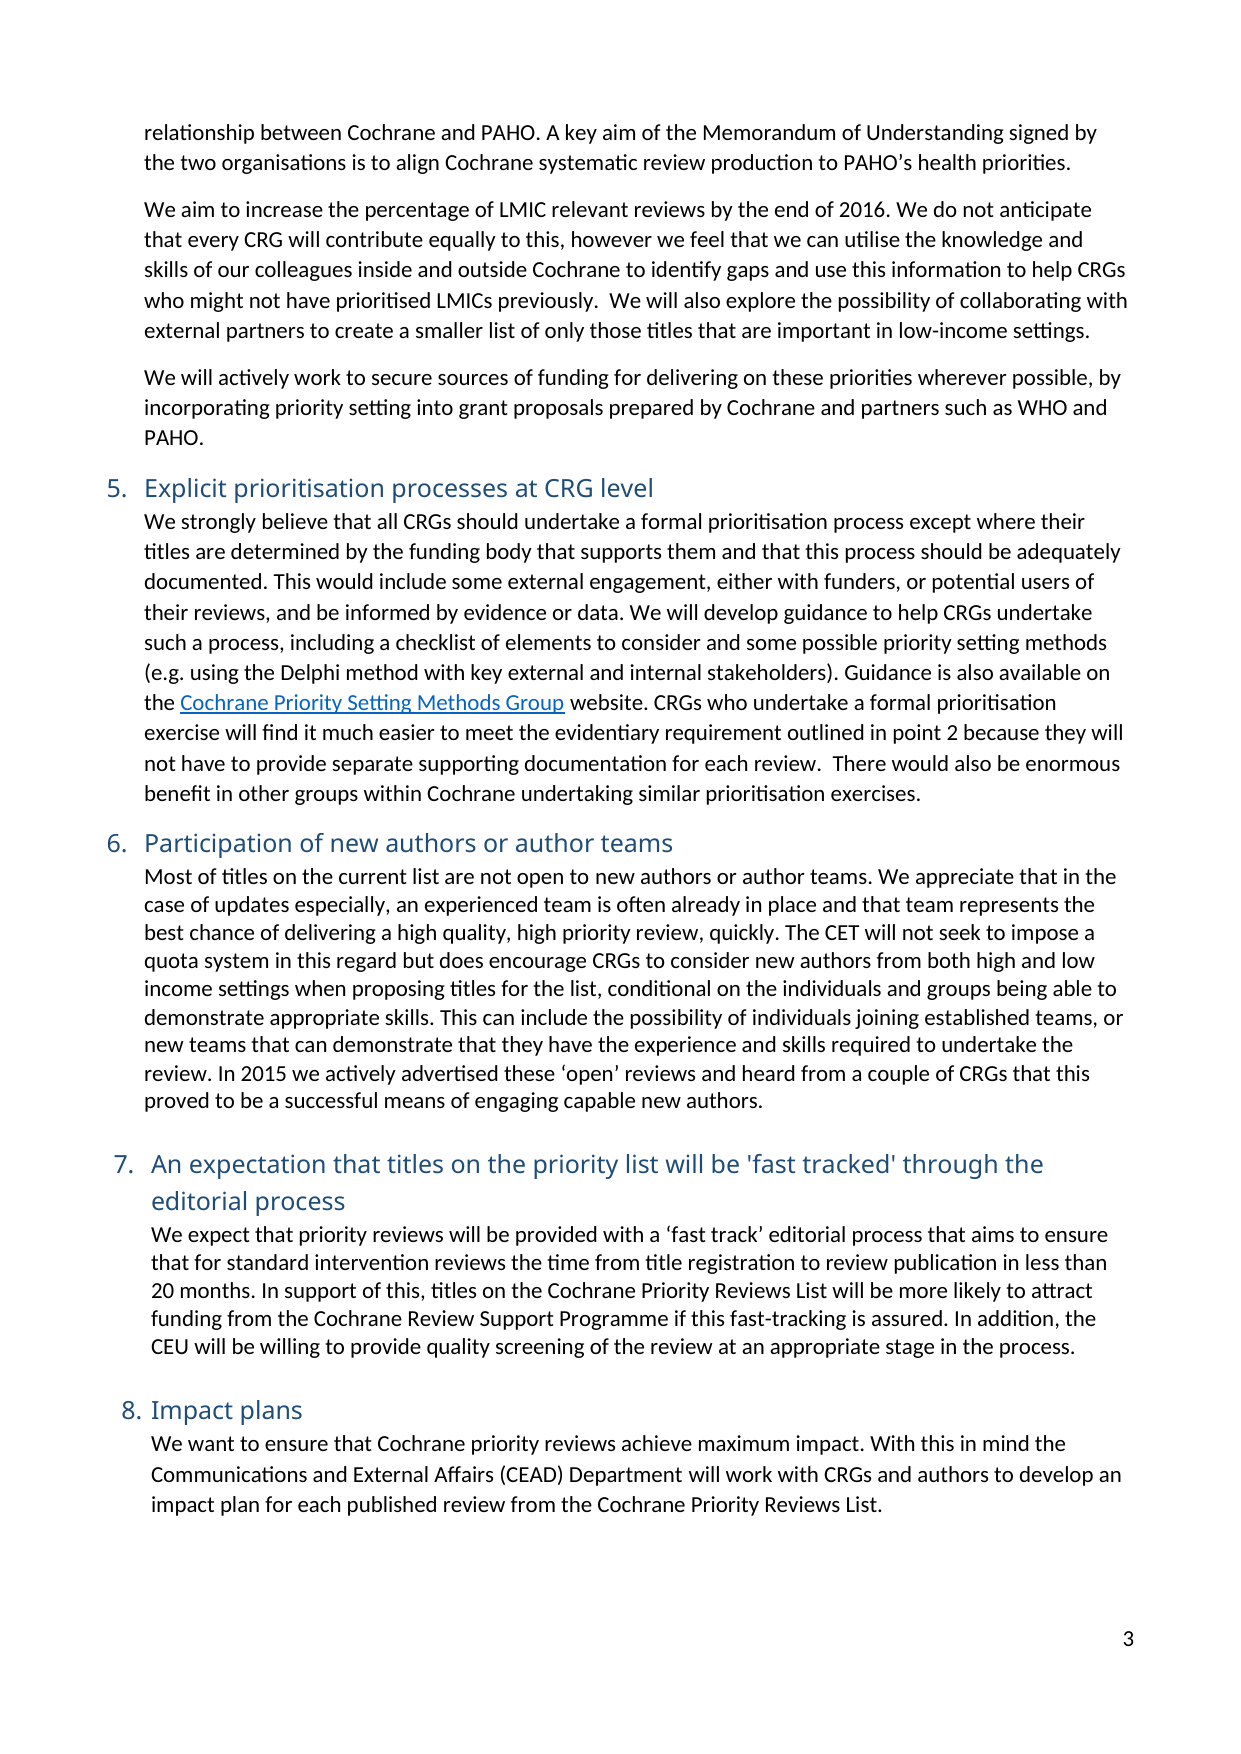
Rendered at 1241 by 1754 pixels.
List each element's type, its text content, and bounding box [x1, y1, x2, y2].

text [144, 118, 1134, 176]
text We will actively work to secure sources of funding for delivering on these priorities wherever possible, by incorporating priority setting into grant proposals prepared by Cochrane and partners such as WHO and PAHO. [144, 363, 1134, 451]
text We strongly believe that all CRGs should undertake a formal prioritisation process except where their titles are determined by the funding body that supports them and that this process should be adequately documented. This would include some external engagement, either with funders, or potential users of their reviews, and be informed by evidence or data. We will develop guidance to help CRGs undertake such a process, including a checklist of elements to consider and some possible priority setting methods (e.g. using the Delphi method with key external and internal stakeholders). Guidance is also available on the Cochrane Priority Setting Methods Group website. CRGs who undertake a formal prioritisation exercise will find it much easier to meet the evidentiary requirement outlined in point 2 because they will not have to provide separate supporting documentation for each review. There would also be enormous benefit in other groups within Cochrane undertaking similar prioritisation exercises. [144, 507, 1134, 807]
text We aim to increase the percentage of LMIC relevant reviews by the end of 2016. We do not anticipate that every CRG will contribute equally to this, however we feel that we can utilise the knowledge and skills of our colleagues inside and outside Cochrane to identify gaps and use this information to help CRGs who might not have prioritised LMICs previously. We will also explore the possibility of collaborating with external partners to create a smaller list of only those titles that are important in low-income settings. [144, 195, 1134, 344]
subtitle Explicit prioritisation processes at CRG level [106, 470, 1134, 504]
subtitle Participation of new authors or author teams [106, 826, 1134, 860]
subtitle Impact plans [121, 1393, 1134, 1427]
list We expect that priority reviews will be provided with a ‘fast track’ editorial process that aims to ensure that for standard intervention reviews the time from title registration to review publication in less than 20 months. In support of this, titles on the Cochrane Priority Reviews List will be more likely to attract funding from the Cochrane Review Support Programme if this fast-tracking is assured. In addition, the CEU will be willing to provide quality screening of the review at an appropriate stage in the process. [151, 1220, 1134, 1388]
text Most of titles on the current list are not open to new authors or author teams. We appreciate that in the case of updates especially, an experienced team is often already in place and that team represents the best chance of delivering a high quality, high priority review, quickly. The CET will not seek to impose a quota system in this regard but does encourage CRGs to consider new authors from both high and low income settings when proposing titles for the list, conditional on the individuals and groups being able to demonstrate appropriate skills. This can include the possibility of individuals joining established teams, or new teams that can demonstrate that they have the experience and skills required to undertake the review. In 2015 we actively advertised these ‘open’ reviews and heard from a couple of CRGs that this proved to be a successful means of engaging capable new authors. [144, 862, 1134, 1143]
subtitle An expectation that titles on the priority list will be 'fast tracked' through the editorial process [113, 1147, 1134, 1218]
text We want to ensure that Cochrane priority reviews achieve maximum impact. With this in mind the Communications and External Affairs (CEAD) Department will work with CRGs and authors to develop an impact plan for each published review from the Cochrane Priority Reviews List. [151, 1429, 1134, 1518]
